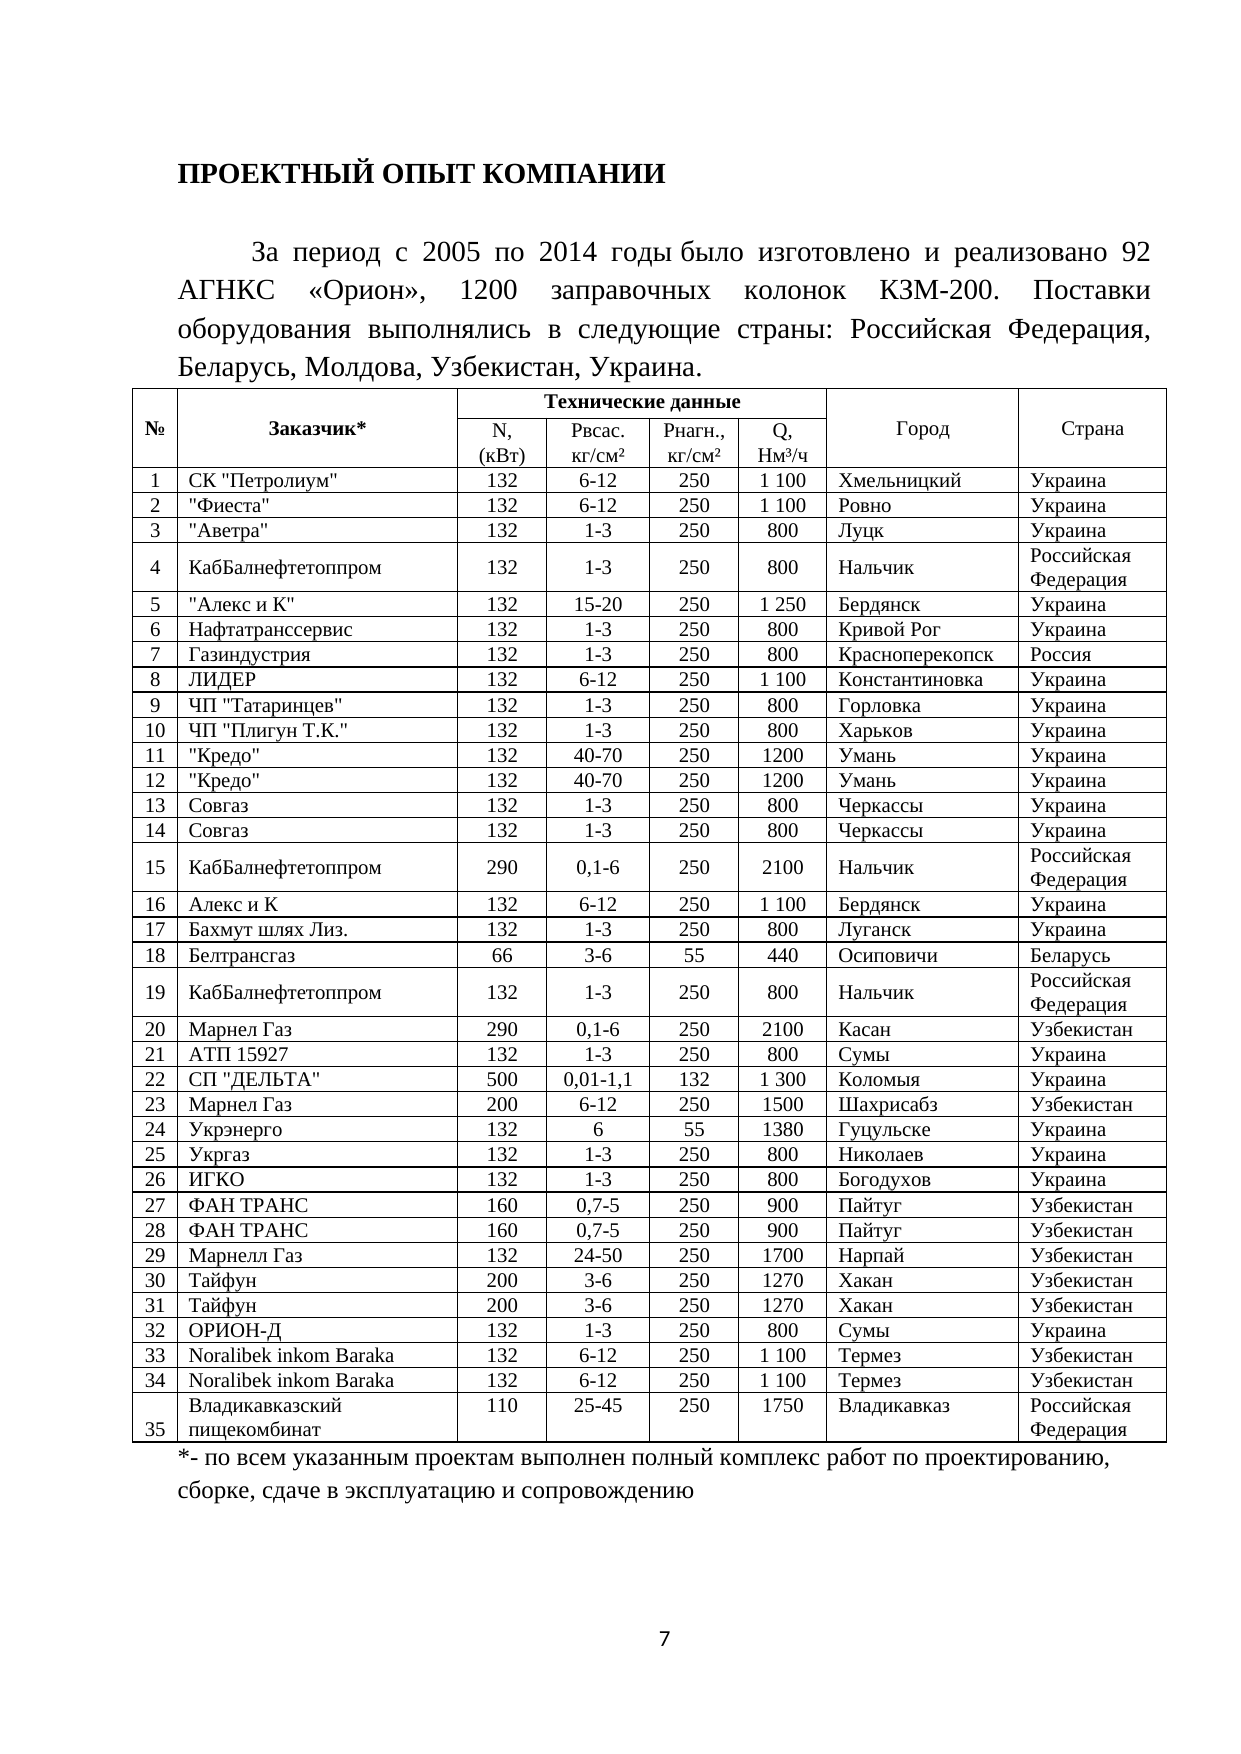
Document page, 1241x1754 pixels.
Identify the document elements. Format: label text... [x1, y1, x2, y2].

table_cell 6-12 [547, 1092, 649, 1116]
table_cell 15 [133, 843, 177, 891]
table_cell Украина [1019, 1168, 1166, 1191]
table_cell 132 [458, 543, 546, 591]
table_cell 15-20 [547, 592, 649, 616]
table_cell Умань [827, 743, 1018, 767]
table_cell 800 [739, 617, 826, 641]
text ПРОЕКТНЫЙ ОПЫТ КОМПАНИИ [177, 157, 1152, 190]
table_cell Совгаз [178, 818, 457, 842]
table_cell 132 [458, 743, 546, 767]
table_cell Хакан [827, 1293, 1018, 1317]
table_cell 132 [458, 1117, 546, 1141]
table_cell Украина [1019, 768, 1166, 792]
table_cell Узбекистан [1019, 1193, 1166, 1217]
table_cell Луганск [827, 918, 1018, 941]
table_cell 250 [650, 693, 738, 717]
table_cell Черкассы [827, 793, 1018, 817]
table_cell 200 [458, 1092, 546, 1116]
table_cell 30 [133, 1268, 177, 1292]
table_cell Пайтуг [827, 1218, 1018, 1242]
table_cell Узбекистан [1019, 1293, 1166, 1317]
table_cell Черкассы [827, 818, 1018, 842]
table_cell 2100 [739, 843, 826, 891]
table_cell 800 [739, 818, 826, 842]
table_cell 14 [133, 818, 177, 842]
table_cell 1 300 [739, 1067, 826, 1091]
table_cell 250 [650, 617, 738, 641]
table_cell 18 [133, 943, 177, 967]
table_cell 21 [133, 1042, 177, 1066]
table_cell Пайтуг [827, 1193, 1018, 1217]
table_cell Нальчик [827, 843, 1018, 891]
table_cell Украина [1019, 592, 1166, 616]
table_cell 250 [650, 592, 738, 616]
table_cell Сумы [827, 1318, 1018, 1342]
table_cell 290 [458, 1017, 546, 1041]
table_cell 19 [133, 968, 177, 1016]
table_cell Российская Федерация [1019, 968, 1166, 1016]
table_cell Узбекистан [1019, 1218, 1166, 1242]
table_cell 1700 [739, 1243, 826, 1267]
table_cell 250 [650, 743, 738, 767]
table_cell Термез [827, 1368, 1018, 1392]
table_cell 132 [458, 1343, 546, 1367]
table_cell "Кредо" [178, 743, 457, 767]
table_cell Шахрисабз [827, 1092, 1018, 1116]
table_cell 66 [458, 943, 546, 967]
table_cell 250 [650, 1017, 738, 1041]
table_cell 250 [650, 1318, 738, 1342]
table_cell 33 [133, 1343, 177, 1367]
table_cell Красноперекопск [827, 642, 1018, 666]
table_cell 6-12 [547, 468, 649, 492]
table_cell 1270 [739, 1293, 826, 1317]
table_cell 16 [133, 892, 177, 916]
table_cell 132 [458, 793, 546, 817]
table_cell 55 [650, 1117, 738, 1141]
table_cell 1 100 [739, 1343, 826, 1367]
table_cell Нарпай [827, 1243, 1018, 1267]
table_cell 6-12 [547, 668, 649, 691]
table_cell 34 [133, 1368, 177, 1392]
table_cell ОРИОН-Д [178, 1318, 457, 1342]
table_cell 1270 [739, 1268, 826, 1292]
table_cell 3-6 [547, 1293, 649, 1317]
table_cell 250 [650, 1268, 738, 1292]
table_cell 250 [650, 668, 738, 691]
table_cell 3-6 [547, 1268, 649, 1292]
table_cell Владикавказ [827, 1393, 1018, 1441]
table_cell 250 [650, 1218, 738, 1242]
table_cell Q, Нм³/ч [739, 419, 826, 467]
table_cell Украина [1019, 1117, 1166, 1141]
table_cell 250 [650, 1243, 738, 1267]
table_cell 1750 [739, 1393, 826, 1441]
table_cell 800 [739, 518, 826, 542]
table_cell 1-3 [547, 968, 649, 1016]
table_header № [133, 389, 177, 467]
table_cell 1380 [739, 1117, 826, 1141]
table_cell Газиндустрия [178, 642, 457, 666]
table_cell Бердянск [827, 892, 1018, 916]
table_cell 800 [739, 718, 826, 742]
table_cell 800 [739, 1168, 826, 1191]
table_cell Украина [1019, 617, 1166, 641]
table_cell 1 [133, 468, 177, 492]
table_cell Узбекистан [1019, 1343, 1166, 1367]
table_cell 1 250 [739, 592, 826, 616]
table_cell 250 [650, 1092, 738, 1116]
table_cell Нафтатранссервис [178, 617, 457, 641]
table_cell 250 [650, 1168, 738, 1191]
table_cell 132 [458, 1168, 546, 1191]
table_cell Рвсас. кг/см² [547, 419, 649, 467]
table_cell 35 [133, 1393, 177, 1441]
table_cell Гуцульске [827, 1117, 1018, 1141]
table_cell 132 [458, 1243, 546, 1267]
table_header Заказчик* [178, 389, 457, 467]
table_cell Украина [1019, 718, 1166, 742]
table_cell Белтрансгаз [178, 943, 457, 967]
table_cell 160 [458, 1193, 546, 1217]
table_cell СК "Петролиум" [178, 468, 457, 492]
table_cell Узбекистан [1019, 1243, 1166, 1267]
table_cell Марнел Газ [178, 1092, 457, 1116]
table_cell 132 [458, 1368, 546, 1392]
table_cell Узбекистан [1019, 1092, 1166, 1116]
table_cell 11 [133, 743, 177, 767]
table_cell 250 [650, 843, 738, 891]
table_cell Владикавказский пищекомбинат [178, 1393, 457, 1441]
table_cell 250 [650, 1293, 738, 1317]
table_cell 290 [458, 843, 546, 891]
table_cell 1 100 [739, 468, 826, 492]
table_cell 28 [133, 1218, 177, 1242]
table_cell 5 [133, 592, 177, 616]
table_cell Кривой Рог [827, 617, 1018, 641]
table_cell 250 [650, 1042, 738, 1066]
table_cell 40-70 [547, 768, 649, 792]
table_cell 250 [650, 968, 738, 1016]
table_cell 0,01-1,1 [547, 1067, 649, 1091]
table_cell 250 [650, 468, 738, 492]
table_cell 132 [458, 617, 546, 641]
table_cell 132 [458, 693, 546, 717]
table_cell 1-3 [547, 1318, 649, 1342]
table_cell 800 [739, 1142, 826, 1166]
table_cell 1-3 [547, 918, 649, 941]
table_cell Нальчик [827, 543, 1018, 591]
table_cell 500 [458, 1067, 546, 1091]
table_cell Касан [827, 1017, 1018, 1041]
table_cell 250 [650, 793, 738, 817]
text За период с 2005 по 2014 годы было изготовлено и реализовано 92 АГНКС «Орион», 1200 заправочных колонок КЗМ-200. Поставки оборудования выполнялись в следующие страны: Российская Федерация, Беларусь, Молдова, Узбекистан, Украина. [177, 234, 1152, 383]
table_cell Тайфун [178, 1293, 457, 1317]
table_cell 132 [458, 892, 546, 916]
table_cell 900 [739, 1218, 826, 1242]
table_cell 132 [650, 1067, 738, 1091]
table_cell 1500 [739, 1092, 826, 1116]
table_cell 800 [739, 968, 826, 1016]
table_cell 132 [458, 918, 546, 941]
table_cell Украина [1019, 818, 1166, 842]
table_cell 200 [458, 1268, 546, 1292]
table_cell Горловка [827, 693, 1018, 717]
table_cell 31 [133, 1293, 177, 1317]
table_cell 1200 [739, 743, 826, 767]
table_cell 440 [739, 943, 826, 967]
table_cell Марнел Газ [178, 1017, 457, 1041]
table_cell 900 [739, 1193, 826, 1217]
table_cell 132 [458, 718, 546, 742]
table_cell 6-12 [547, 493, 649, 517]
table_cell Константиновка [827, 668, 1018, 691]
table_cell Алекс и К [178, 892, 457, 916]
table_cell 2100 [739, 1017, 826, 1041]
table_header Страна [1019, 389, 1166, 467]
table_cell Термез [827, 1343, 1018, 1367]
table_cell 132 [458, 818, 546, 842]
table_cell 32 [133, 1318, 177, 1342]
table_cell Украина [1019, 1067, 1166, 1091]
table_cell Украина [1019, 743, 1166, 767]
table_cell 132 [458, 768, 546, 792]
table_cell 26 [133, 1168, 177, 1191]
table_cell Украина [1019, 1318, 1166, 1342]
table_cell Тайфун [178, 1268, 457, 1292]
table_cell 1 100 [739, 668, 826, 691]
table_cell Украина [1019, 1042, 1166, 1066]
table_cell Россия [1019, 642, 1166, 666]
table_cell Украина [1019, 1142, 1166, 1166]
table_cell "Алекс и К" [178, 592, 457, 616]
table_cell Украина [1019, 693, 1166, 717]
table_cell Украина [1019, 918, 1166, 941]
table_cell 6-12 [547, 1368, 649, 1392]
table_cell Луцк [827, 518, 1018, 542]
table_cell 132 [458, 493, 546, 517]
table_cell Украина [1019, 793, 1166, 817]
table_cell 250 [650, 918, 738, 941]
table_cell Хакан [827, 1268, 1018, 1292]
table_cell КабБалнефтетоппром [178, 843, 457, 891]
table_cell 1-3 [547, 642, 649, 666]
table_cell Украина [1019, 468, 1166, 492]
table_cell 25-45 [547, 1393, 649, 1441]
table_cell 55 [650, 943, 738, 967]
table_cell Сумы [827, 1042, 1018, 1066]
table_cell 160 [458, 1218, 546, 1242]
table_cell 22 [133, 1067, 177, 1091]
table_cell 40-70 [547, 743, 649, 767]
table_cell Богодухов [827, 1168, 1018, 1191]
table_cell 1-3 [547, 818, 649, 842]
table_cell 1-3 [547, 1168, 649, 1191]
table_cell Украина [1019, 892, 1166, 916]
table_cell Укрэнерго [178, 1117, 457, 1141]
table_cell 250 [650, 1193, 738, 1217]
table_cell 110 [458, 1393, 546, 1441]
table_cell 17 [133, 918, 177, 941]
table_cell 12 [133, 768, 177, 792]
table_cell Совгаз [178, 793, 457, 817]
table_cell КабБалнефтетоппром [178, 968, 457, 1016]
table_cell 132 [458, 1318, 546, 1342]
table_cell Ровно [827, 493, 1018, 517]
table_cell 24 [133, 1117, 177, 1141]
table_cell ЛИДЕР [178, 668, 457, 691]
table_cell 250 [650, 1142, 738, 1166]
table_cell 25 [133, 1142, 177, 1166]
table_cell ИГКО [178, 1168, 457, 1191]
table_cell Беларусь [1019, 943, 1166, 967]
table_cell 250 [650, 543, 738, 591]
table_cell 250 [650, 493, 738, 517]
table_cell Российская Федерация [1019, 543, 1166, 591]
table_cell Бердянск [827, 592, 1018, 616]
table_header Город [827, 389, 1018, 467]
table_cell Харьков [827, 718, 1018, 742]
table_cell 1-3 [547, 617, 649, 641]
table_cell Умань [827, 768, 1018, 792]
table_cell 0,1-6 [547, 843, 649, 891]
table_cell "Аветра" [178, 518, 457, 542]
table_cell 6-12 [547, 892, 649, 916]
table_cell Николаев [827, 1142, 1018, 1166]
table_cell 1-3 [547, 718, 649, 742]
table_cell 132 [458, 1142, 546, 1166]
table_cell 6 [133, 617, 177, 641]
table_cell 132 [458, 668, 546, 691]
table_cell 800 [739, 642, 826, 666]
table_cell 4 [133, 543, 177, 591]
table_cell 27 [133, 1193, 177, 1217]
table_cell 1 100 [739, 1368, 826, 1392]
table_cell Коломыя [827, 1067, 1018, 1091]
table_cell 1 100 [739, 892, 826, 916]
table_cell Украина [1019, 518, 1166, 542]
table_cell 132 [458, 468, 546, 492]
table_cell 250 [650, 1393, 738, 1441]
table_cell 0,7-5 [547, 1218, 649, 1242]
table_cell 1-3 [547, 1042, 649, 1066]
table_cell 800 [739, 693, 826, 717]
table_cell 800 [739, 1318, 826, 1342]
table_cell ФАН ТРАНС [178, 1193, 457, 1217]
table_cell Укргаз [178, 1142, 457, 1166]
table_cell 250 [650, 718, 738, 742]
table_cell 1-3 [547, 793, 649, 817]
table_cell 7 [133, 642, 177, 666]
table_cell АТП 15927 [178, 1042, 457, 1066]
table_cell 800 [739, 1042, 826, 1066]
table_cell Марнелл Газ [178, 1243, 457, 1267]
table_cell 800 [739, 918, 826, 941]
table_cell Узбекистан [1019, 1268, 1166, 1292]
table_cell "Фиеста" [178, 493, 457, 517]
table_cell 132 [458, 592, 546, 616]
table_cell 9 [133, 693, 177, 717]
table_cell 1-3 [547, 518, 649, 542]
table_cell 800 [739, 543, 826, 591]
table_cell Рнагн., кг/см² [650, 419, 738, 467]
table_cell 132 [458, 968, 546, 1016]
table_cell 13 [133, 793, 177, 817]
table_cell 0,7-5 [547, 1193, 649, 1217]
table_cell 6 [547, 1117, 649, 1141]
table_cell 250 [650, 518, 738, 542]
table_cell КабБалнефтетоппром [178, 543, 457, 591]
table_cell 250 [650, 768, 738, 792]
table_cell Нальчик [827, 968, 1018, 1016]
table_cell Узбекистан [1019, 1017, 1166, 1041]
table_cell 1 100 [739, 493, 826, 517]
table_cell Российская Федерация [1019, 1393, 1166, 1441]
table_cell Осиповичи [827, 943, 1018, 967]
table_cell 132 [458, 1042, 546, 1066]
table_cell 800 [739, 793, 826, 817]
table_cell Хмельницкий [827, 468, 1018, 492]
table_cell 29 [133, 1243, 177, 1267]
table_cell 250 [650, 1343, 738, 1367]
table_cell 1200 [739, 768, 826, 792]
table_cell Украина [1019, 668, 1166, 691]
text *- по всем указанным проектам выполнен полный комплекс работ по проектированию, сборке, сдаче в эксплуатацию и сопровождению [177, 1443, 1152, 1504]
table_cell 132 [458, 642, 546, 666]
table_cell 1-3 [547, 693, 649, 717]
table_cell 1-3 [547, 1142, 649, 1166]
table_cell 250 [650, 892, 738, 916]
table_cell 2 [133, 493, 177, 517]
table_cell Noralibek inkom Baraka [178, 1343, 457, 1367]
table_cell 20 [133, 1017, 177, 1041]
table_cell ФАН ТРАНС [178, 1218, 457, 1242]
table_cell 200 [458, 1293, 546, 1317]
table_cell Узбекистан [1019, 1368, 1166, 1392]
table_cell 250 [650, 1368, 738, 1392]
table_cell 1-3 [547, 543, 649, 591]
table_cell 0,1-6 [547, 1017, 649, 1041]
table_cell ЧП "Плигун Т.К." [178, 718, 457, 742]
table_cell 3-6 [547, 943, 649, 967]
table_cell "Кредо" [178, 768, 457, 792]
table_cell 23 [133, 1092, 177, 1116]
table_cell 3 [133, 518, 177, 542]
table_cell Украина [1019, 493, 1166, 517]
table_cell N, (кВт) [458, 419, 546, 467]
table_cell 10 [133, 718, 177, 742]
table_cell Российская Федерация [1019, 843, 1166, 891]
table_cell 6-12 [547, 1343, 649, 1367]
table_cell СП "ДЕЛЬТА" [178, 1067, 457, 1091]
table_cell 8 [133, 668, 177, 691]
table_cell Бахмут шлях Лиз. [178, 918, 457, 941]
table_header Технические данные [458, 389, 826, 417]
table_cell 250 [650, 818, 738, 842]
table_cell 132 [458, 518, 546, 542]
table_cell Noralibek inkom Baraka [178, 1368, 457, 1392]
table_cell ЧП "Татаринцев" [178, 693, 457, 717]
table_cell 250 [650, 642, 738, 666]
table_cell 24-50 [547, 1243, 649, 1267]
